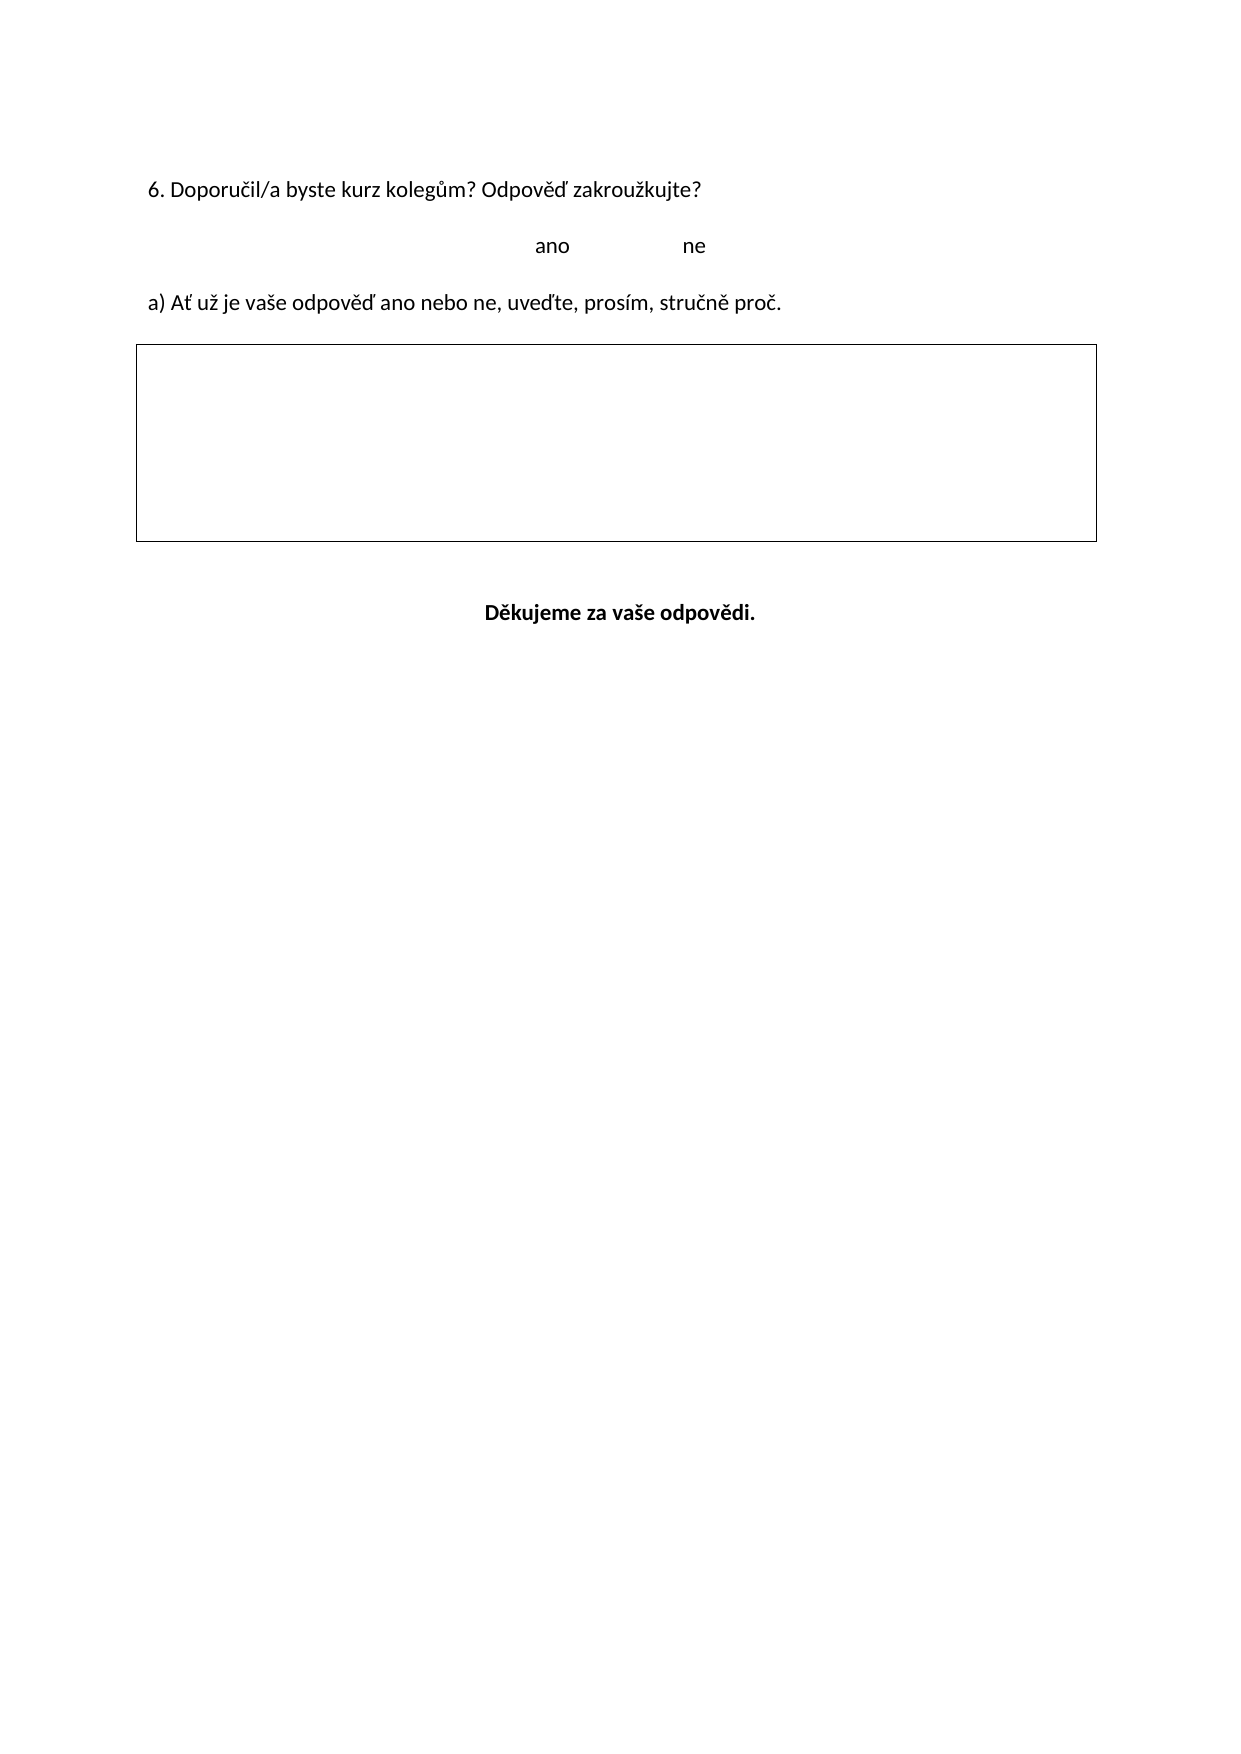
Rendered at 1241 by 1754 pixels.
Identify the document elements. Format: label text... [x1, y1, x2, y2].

text Děkujeme za vaše odpovědi. [148, 598, 1093, 626]
text ano ne [148, 232, 1093, 260]
table_header [137, 345, 1096, 541]
text 6. Doporučil/a byste kurz kolegům? Odpověď zakroužkujte? [148, 176, 1093, 204]
text a) Ať už je vaše odpověď ano nebo ne, uveďte, prosím, stručně proč. [148, 288, 1093, 316]
